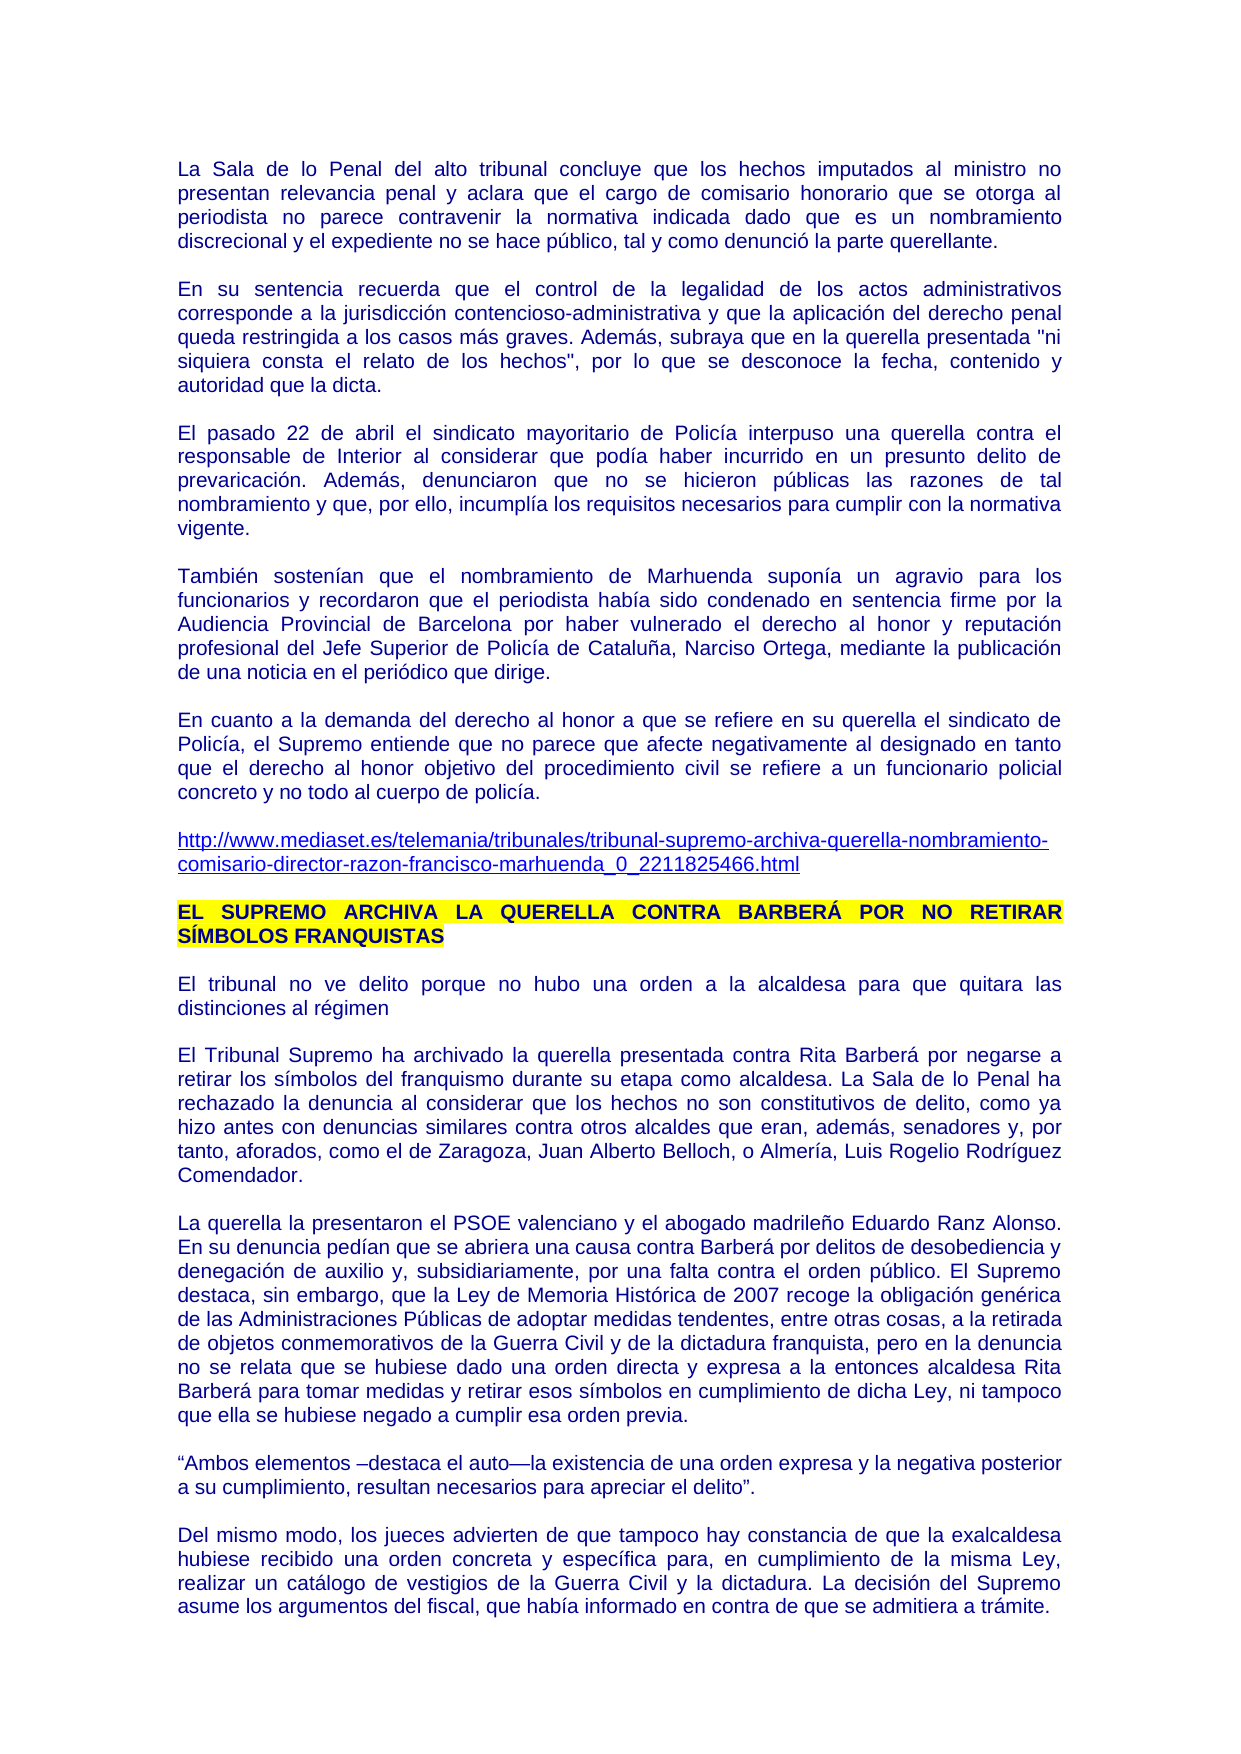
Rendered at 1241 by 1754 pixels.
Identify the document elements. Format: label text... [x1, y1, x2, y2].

text “Ambos elementos –destaca el auto—la existencia de una orden expresa y la negativa posterior a su cumplimiento, resultan necesarios para apreciar el delito”. [177, 1451, 1063, 1498]
text El pasado 22 de abril el sindicato mayoritario de Policía interpuso una querella contra el responsable de Interior al considerar que podía haber incurrido en un presunto delito de prevaricación. Además, denunciaron que no se hicieron públicas las razones de tal nombramiento y que, por ello, incumplía los requisitos necesarios para cumplir con la normativa vigente. [177, 420, 1063, 540]
text EL SUPREMO ARCHIVA LA QUERELLA CONTRA BARBERÁ POR NO RETIRAR SÍMBOLOS FRANQUISTAS [177, 923, 1063, 947]
text En cuanto a la demanda del derecho al honor a que se refiere en su querella el sindicato de Policía, el Supremo entiende que no parece que afecte negativamente al designado en tanto que el derecho al honor objetivo del procedimiento civil se refiere a un funcionario policial concreto y no todo al cuerpo de policía. [177, 708, 1063, 804]
text En su sentencia recuerda que el control de la legalidad de los actos administrativos corresponde a la jurisdicción contencioso-administrativa y que la aplicación del derecho penal queda restringida a los casos más graves. Además, subraya que en la querella presentada "ni siquiera consta el relato de los hechos", por lo que se desconoce la fecha, contenido y autoridad que la dicta. [177, 277, 1063, 396]
text El tribunal no ve delito porque no hubo una orden a la alcaldesa para que quitara las distinciones al régimen [177, 971, 1063, 1019]
text La querella la presentaron el PSOE valenciano y el abogado madrileño Eduardo Ranz Alonso. En su denuncia pedían que se abriera una causa contra Barberá por delitos de desobediencia y denegación de auxilio y, subsidiariamente, por una falta contra el orden público. El Supremo destaca, sin embargo, que la Ley de Memoria Histórica de 2007 recoge la obligación genérica de las Administraciones Públicas de adoptar medidas tendentes, entre otras cosas, a la retirada de objetos conmemorativos de la Guerra Civil y de la dictadura franquista, pero en la denuncia no se relata que se hubiese dado una orden directa y expresa a la entonces alcaldesa Rita Barberá para tomar medidas y retirar esos símbolos en cumplimiento de dicha Ley, ni tampoco que ella se hubiese negado a cumplir esa orden previa. [177, 1211, 1063, 1427]
text También sostenían que el nombramiento de Marhuenda suponía un agravio para los funcionarios y recordaron que el periodista había sido condenado en sentencia firme por la Audiencia Provincial de Barcelona por haber vulnerado el derecho al honor y reputación profesional del Jefe Superior de Policía de Cataluña, Narciso Ortega, mediante la publicación de una noticia en el periódico que dirige. [177, 564, 1063, 684]
text La Sala de lo Penal del alto tribunal concluye que los hechos imputados al ministro no presentan relevancia penal y aclara que el cargo de comisario honorario que se otorga al periodista no parece contravenir la normativa indicada dado que es un nombramiento discrecional y el expediente no se hace público, tal y como denunció la parte querellante. [177, 157, 1063, 253]
text http://www.mediaset.es/telemania/tribunales/tribunal-supremo-archiva-querella-nombramiento-comisario-director-razon-francisco-marhuenda_0_2211825466.html [177, 828, 1063, 876]
text El Tribunal Supremo ha archivado la querella presentada contra Rita Barberá por negarse a retirar los símbolos del franquismo durante su etapa como alcaldesa. La Sala de lo Penal ha rechazado la denuncia al considerar que los hechos no son constitutivos de delito, como ya hizo antes con denuncias similares contra otros alcaldes que eran, además, senadores y, por tanto, aforados, como el de Zaragoza, Juan Alberto Belloch, o Almería, Luis Rogelio Rodríguez Comendador. [177, 1043, 1063, 1187]
text Del mismo modo, los jueces advierten de que tampoco hay constancia de que la exalcaldesa hubiese recibido una orden concreta y específica para, en cumplimiento de la misma Ley, realizar un catálogo de vestigios de la Guerra Civil y la dictadura. La decisión del Supremo asume los argumentos del fiscal, que había informado en contra de que se admitiera a trámite. [177, 1522, 1063, 1618]
